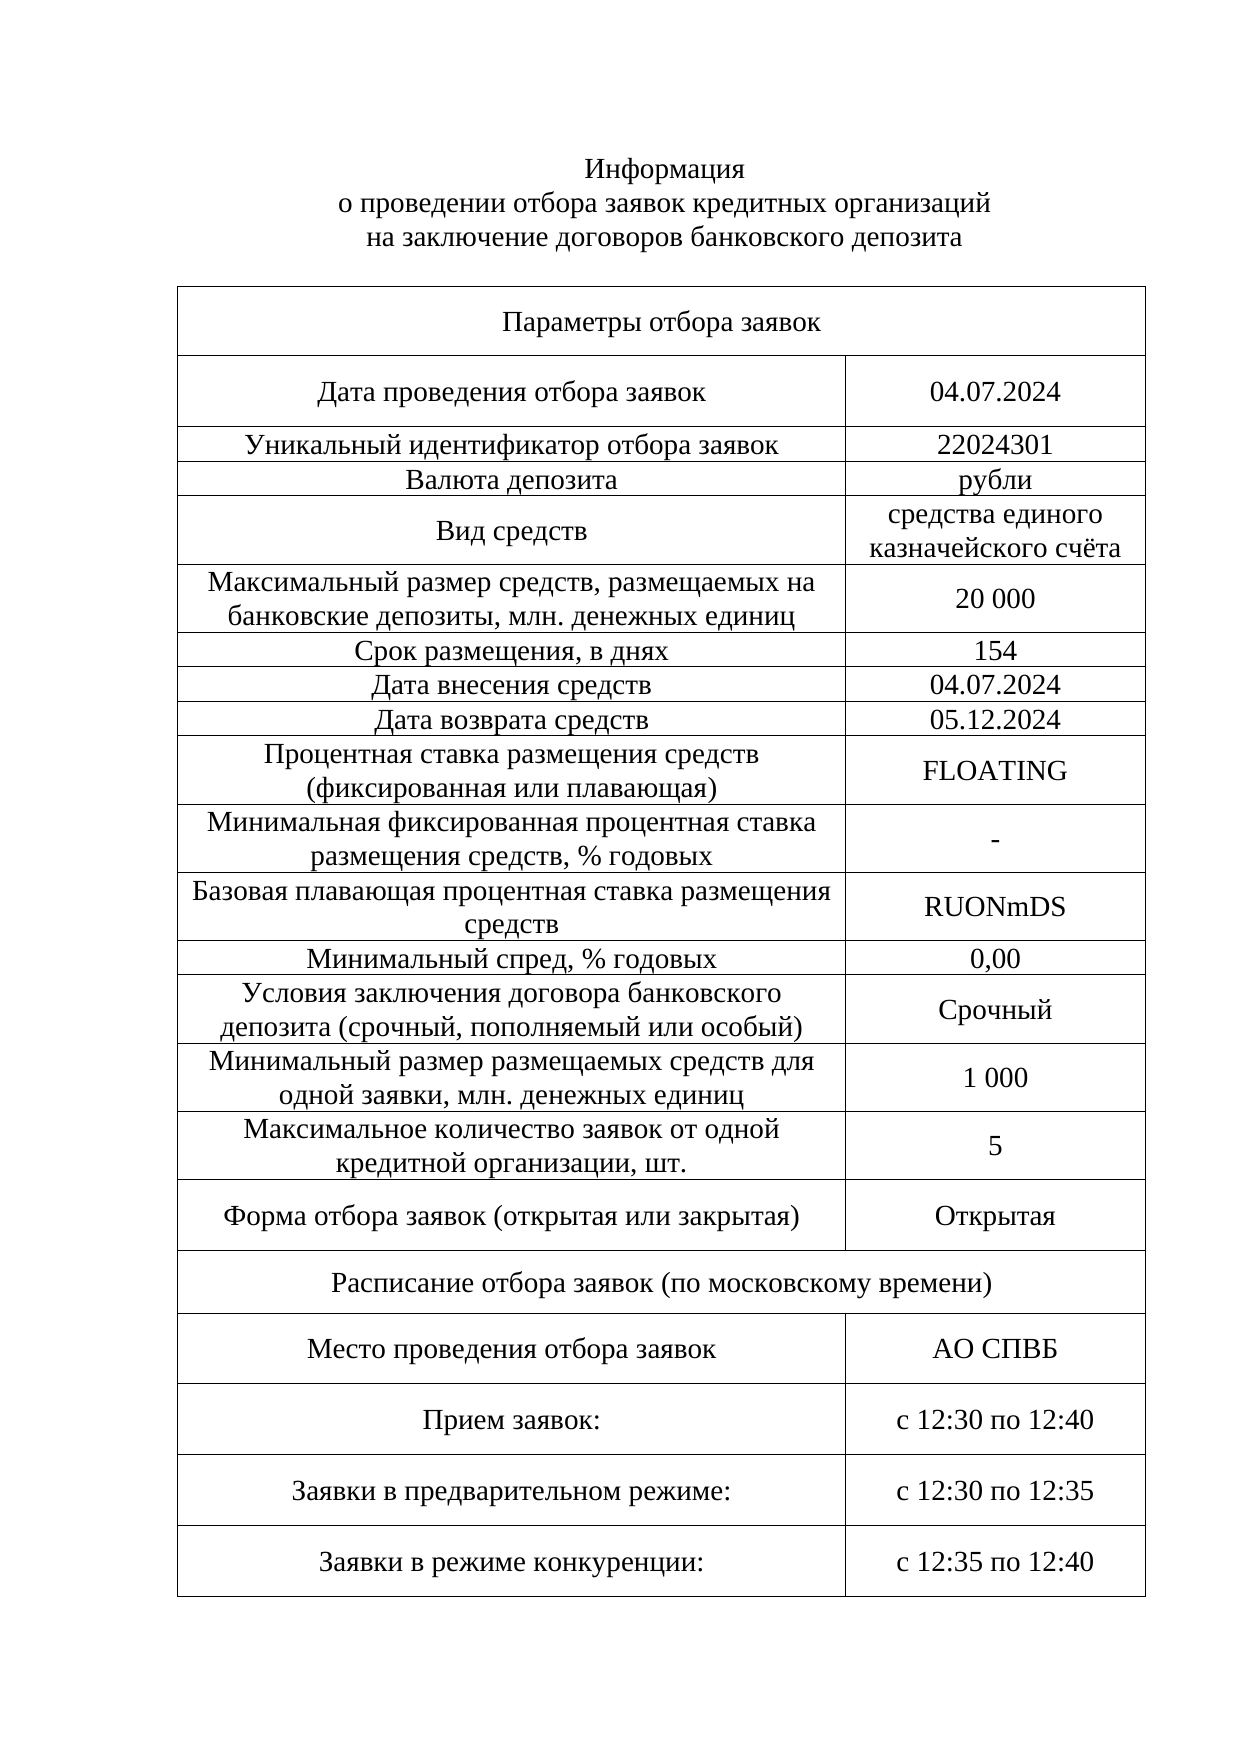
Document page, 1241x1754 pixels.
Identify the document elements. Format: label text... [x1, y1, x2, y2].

table_cell 1 000 [846, 1044, 1145, 1111]
table_cell с 12:30 по 12:35 [846, 1455, 1145, 1525]
table_cell Место проведения отбора заявок [178, 1314, 845, 1383]
table_cell Срок размещения, в днях [178, 633, 845, 666]
table_cell Дата проведения отбора заявок [178, 356, 845, 426]
table_cell Заявки в предварительном режиме: [178, 1455, 845, 1525]
table_cell 04.07.2024 [846, 356, 1145, 426]
table_cell Вид средств [178, 496, 845, 563]
table_cell 5 [846, 1112, 1145, 1179]
table_cell средства единого казначейского счёта [846, 496, 1145, 563]
table_cell Форма отбора заявок (открытая или закрытая) [178, 1180, 845, 1249]
table_cell Максимальное количество заявок от одной кредитной организации, шт. [178, 1112, 845, 1179]
table_cell Дата внесения средств [178, 667, 845, 701]
table_header Параметры отбора заявок [178, 287, 1145, 355]
table_cell Минимальная фиксированная процентная ставка размещения средств, % годовых [178, 805, 845, 872]
text на заключение договоров банковского депозита [177, 219, 1152, 252]
table_cell Дата возврата средств [178, 702, 845, 735]
table_cell 05.12.2024 [846, 702, 1145, 735]
table_cell Минимальный размер размещаемых средств для одной заявки, млн. денежных единиц [178, 1044, 845, 1111]
table_cell - [846, 805, 1145, 872]
table_cell Прием заявок: [178, 1384, 845, 1454]
text Информация [177, 152, 1152, 185]
table_cell АО СПВБ [846, 1314, 1145, 1383]
table_cell Базовая плавающая процентная ставка размещения средств [178, 873, 845, 940]
table_cell 154 [846, 633, 1145, 666]
table_cell Открытая [846, 1180, 1145, 1249]
table_cell с 12:35 по 12:40 [846, 1526, 1145, 1596]
table_cell рубли [846, 462, 1145, 495]
table_cell Расписание отбора заявок (по московскому времени) [178, 1251, 1145, 1312]
table_cell Процентная ставка размещения средств (фиксированная или плавающая) [178, 736, 845, 803]
table_cell Заявки в режиме конкуренции: [178, 1526, 845, 1596]
table_cell Срочный [846, 975, 1145, 1042]
table_cell Валюта депозита [178, 462, 845, 495]
table_cell 22024301 [846, 427, 1145, 461]
table_cell RUONmDS [846, 873, 1145, 940]
table_cell Уникальный идентификатор отбора заявок [178, 427, 845, 461]
table_cell Условия заключения договора банковского депозита (срочный, пополняемый или особый) [178, 975, 845, 1042]
text о проведении отбора заявок кредитных организаций [177, 185, 1152, 219]
table_cell FLOATING [846, 736, 1145, 803]
table_cell Максимальный размер средств, размещаемых на банковские депозиты, млн. денежных единиц [178, 565, 845, 632]
table_cell 0,00 [846, 941, 1145, 974]
table_cell 04.07.2024 [846, 667, 1145, 701]
table_cell с 12:30 по 12:40 [846, 1384, 1145, 1454]
table_cell 20 000 [846, 565, 1145, 632]
table_cell Минимальный спред, % годовых [178, 941, 845, 974]
